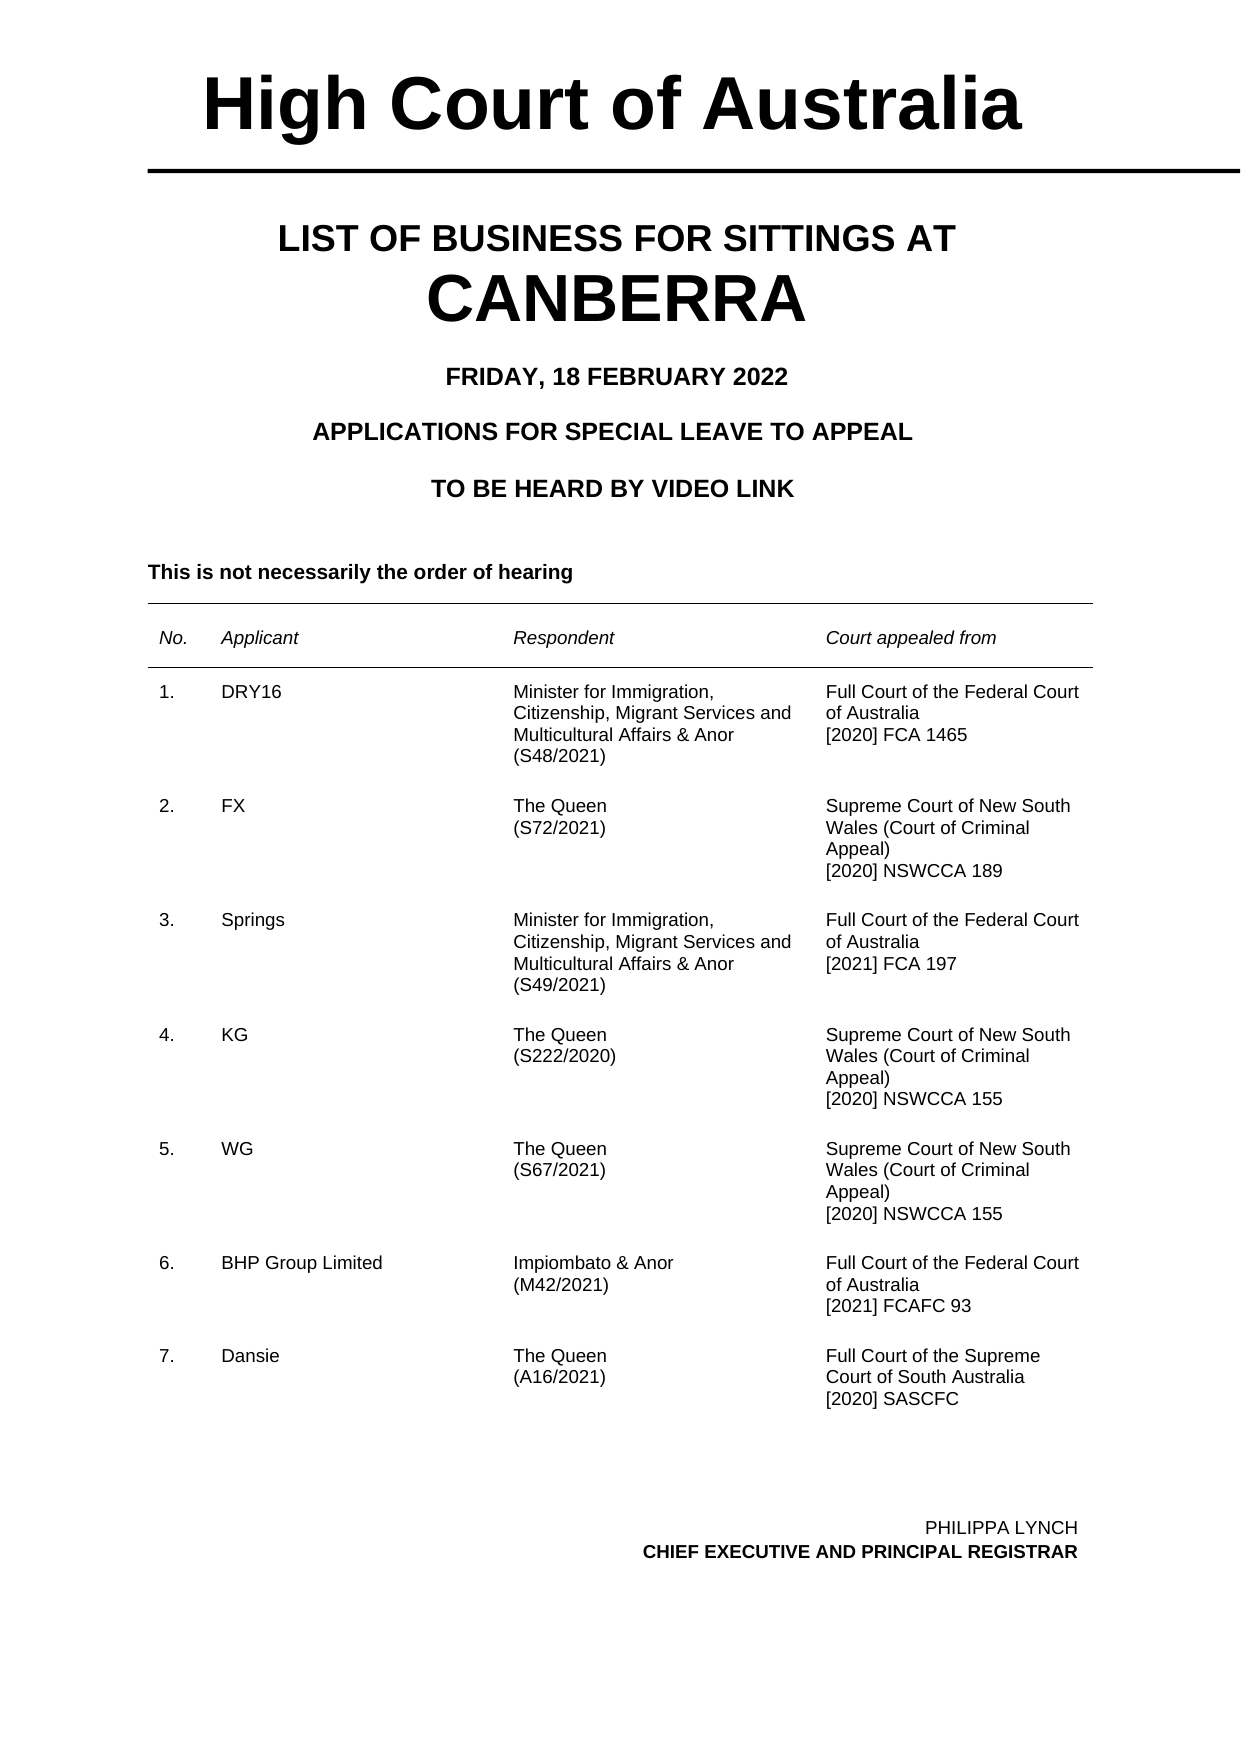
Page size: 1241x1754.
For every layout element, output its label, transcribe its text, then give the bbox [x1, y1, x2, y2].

table_cell Full Court of the Federal Court of Australia [2020] FCA 1465 [814, 668, 1093, 795]
table_cell KG [210, 1024, 502, 1138]
table_cell Minister for Immigration, Citizenship, Migrant Services and Multicultural Affairs & Anor (S48/2021) [502, 668, 814, 795]
text High Court of Australia [148, 59, 1078, 145]
table_cell The Queen (S67/2021) [502, 1138, 814, 1252]
table_cell Full Court of the Federal Court of Australia [2021] FCA 197 [814, 909, 1093, 1023]
table_cell The Queen (A16/2021) [502, 1345, 814, 1437]
table_cell The Queen (S72/2021) [502, 795, 814, 909]
table_cell [148, 1345, 210, 1437]
table_cell [148, 1138, 210, 1252]
text FRIDAY, 18 FEBRUARY 2022 [223, 362, 1011, 391]
text TO BE HEARD BY VIDEO LINK [148, 474, 1078, 531]
table_cell Impiombato & Anor (M42/2021) [502, 1252, 814, 1345]
table_header Applicant [210, 604, 502, 667]
table_cell [148, 668, 210, 795]
table_cell Supreme Court of New South Wales (Court of Criminal Appeal) [2020] NSWCCA 189 [814, 795, 1093, 909]
table_header Court appealed from [814, 604, 1093, 667]
table_cell [148, 909, 210, 1023]
table_cell The Queen (S222/2020) [502, 1024, 814, 1138]
table_cell [148, 1024, 210, 1138]
table_cell Dansie [210, 1345, 502, 1437]
table_cell FX [210, 795, 502, 909]
table_cell Minister for Immigration, Citizenship, Migrant Services and Multicultural Affairs & Anor (S49/2021) [502, 909, 814, 1023]
table_cell Full Court of the Supreme Court of South Australia [2020] SASCFC [814, 1345, 1093, 1437]
text This is not necessarily the order of hearing [148, 560, 1078, 584]
table_cell Full Court of the Federal Court of Australia [2021] FCAFC 93 [814, 1252, 1093, 1345]
table_cell DRY16 [210, 668, 502, 795]
subtitle LIST OF BUSINESS FOR SITTINGS AT [223, 216, 1011, 259]
table_cell Springs [210, 909, 502, 1023]
table_cell Supreme Court of New South Wales (Court of Criminal Appeal) [2020] NSWCCA 155 [814, 1024, 1093, 1138]
text APPLICATIONS FOR SPECIAL LEAVE TO APPEAL [148, 417, 1078, 446]
table_header Respondent [502, 604, 814, 667]
table_cell Supreme Court of New South Wales (Court of Criminal Appeal) [2020] NSWCCA 155 [814, 1138, 1093, 1252]
text CANBERRA [223, 259, 1011, 336]
table_cell [148, 795, 210, 909]
table_header No. [148, 604, 210, 667]
table_cell WG [210, 1138, 502, 1252]
text PHILIPPA LYNCH CHIEF EXECUTIVE PRINCIPAL REGISTRAR [148, 1517, 1078, 1562]
table_cell [148, 1252, 210, 1345]
table_cell BHP Group Limited [210, 1252, 502, 1345]
